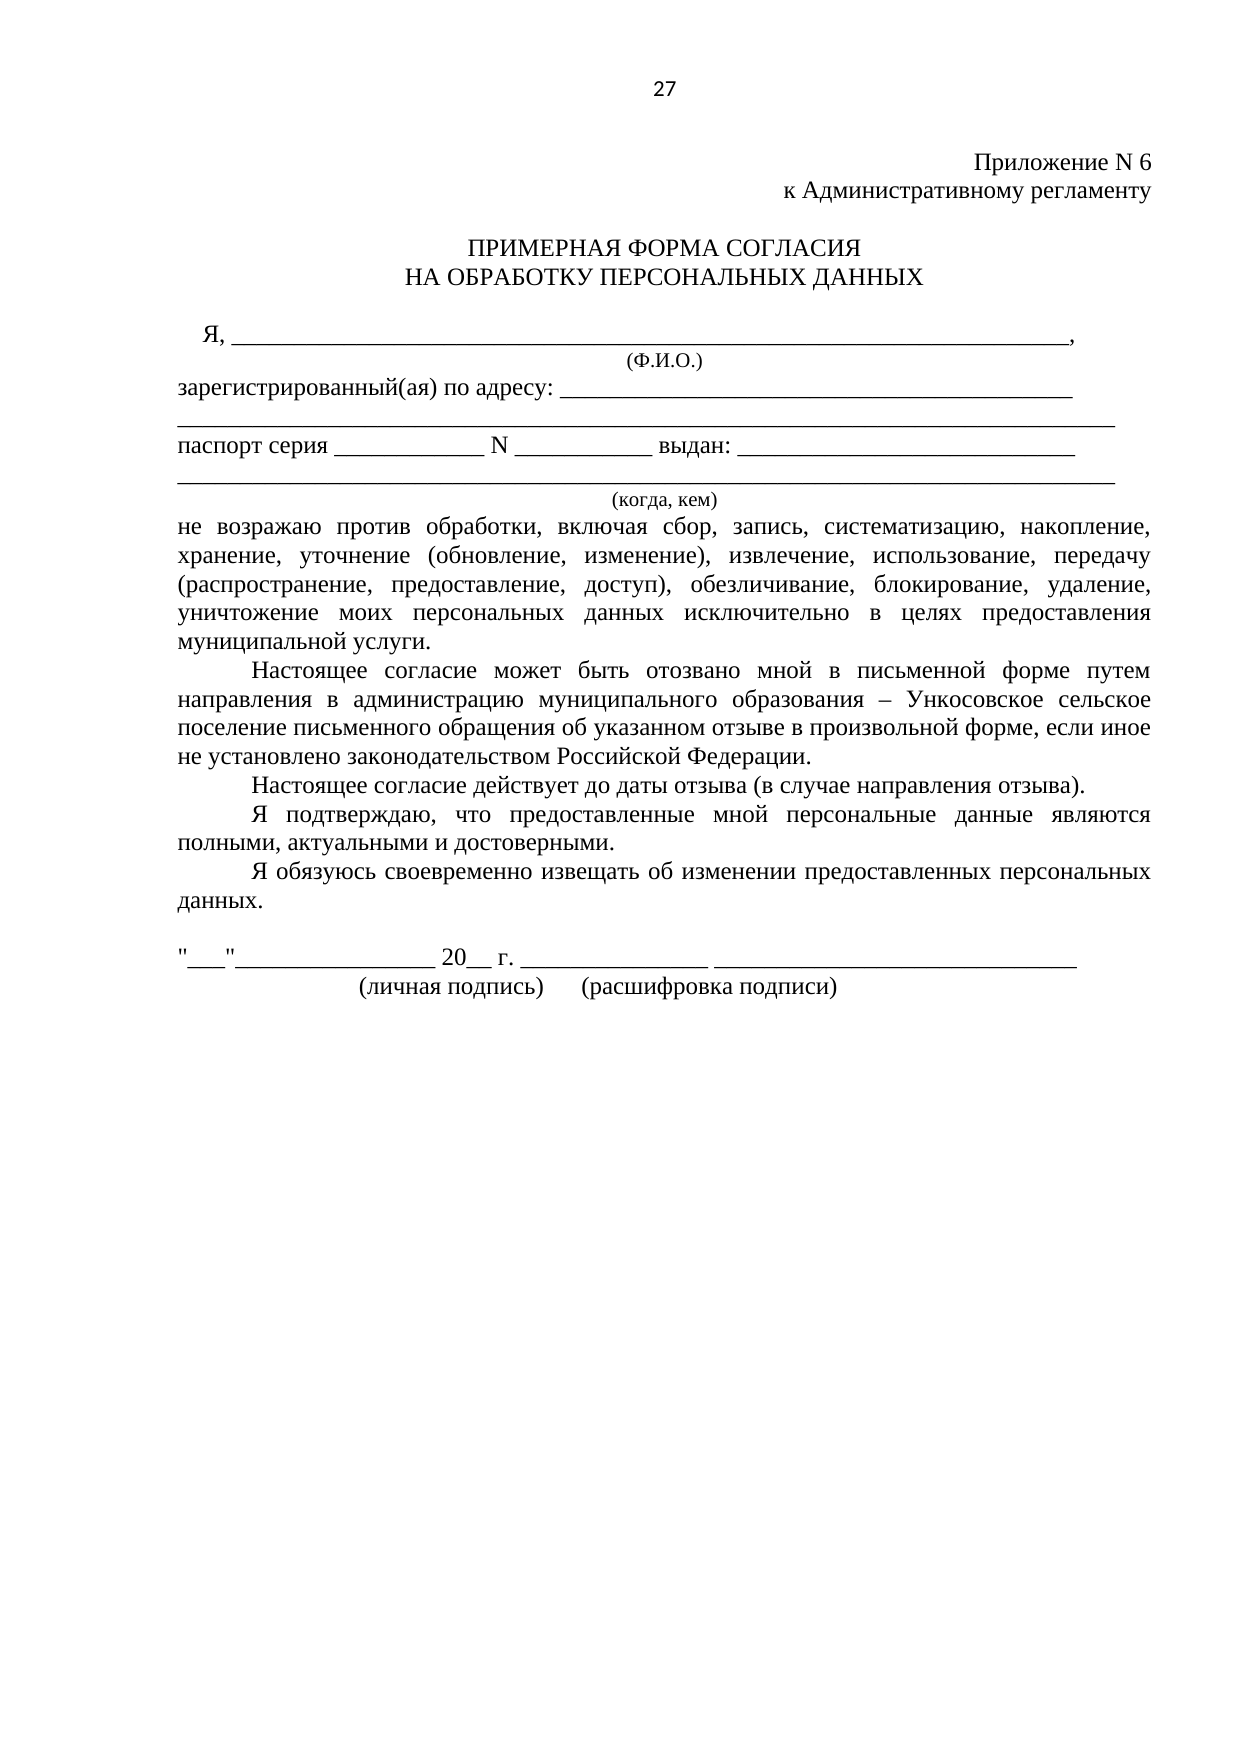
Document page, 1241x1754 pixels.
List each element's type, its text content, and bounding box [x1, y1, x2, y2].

text к Административному регламенту [177, 176, 1152, 204]
text Настоящее согласие может быть отозвано мной в письменной форме путем направления в администрацию муниципального образования – Ункосовское сельское поселение письменного обращения об указанном отзыве в произвольной форме, если иное не установлено законодательством Российской Федерации. [177, 655, 1152, 770]
text не возражаю против обработки, включая сбор, запись, систематизацию, накопление, хранение, уточнение (обновление, изменение), извлечение, использование, передачу (распространение, предоставление, доступ), обезличивание, блокирование, удаление, уничтожение моих персональных данных исключительно в целях предоставления муниципальной услуги. [177, 511, 1152, 655]
text (Ф.И.О.) [177, 348, 1152, 372]
text ___________________________________________________________________________ [177, 401, 1152, 430]
text НА ОБРАБОТКУ ПЕРСОНАЛЬНЫХ ДАННЫХ [177, 262, 1152, 291]
text Я, ___________________________________________________________________, [177, 319, 1152, 348]
text ПРИМЕРНАЯ ФОРМА СОГЛАСИЯ [177, 233, 1152, 262]
text Настоящее согласие действует до даты отзыва (в случае направления отзыва). [177, 770, 1152, 799]
text Я подтверждаю, что предоставленные мной персональные данные являются полными, актуальными и достоверными. [177, 799, 1152, 856]
text (когда, кем) [177, 487, 1152, 511]
text паспорт серия ____________ N ___________ выдан: ___________________________ [177, 430, 1152, 458]
text Я обязуюсь своевременно извещать об изменении предоставленных персональных данных. [177, 856, 1152, 914]
text зарегистрированный(ая) по адресу: _________________________________________ [177, 372, 1152, 401]
text "___"________________ 20__ г. _______________ _____________________________ [177, 942, 1152, 971]
text (личная подпись) (расшифровка подписи) [177, 971, 1152, 1000]
text ___________________________________________________________________________ [177, 458, 1152, 487]
text Приложение N 6 [177, 147, 1152, 176]
